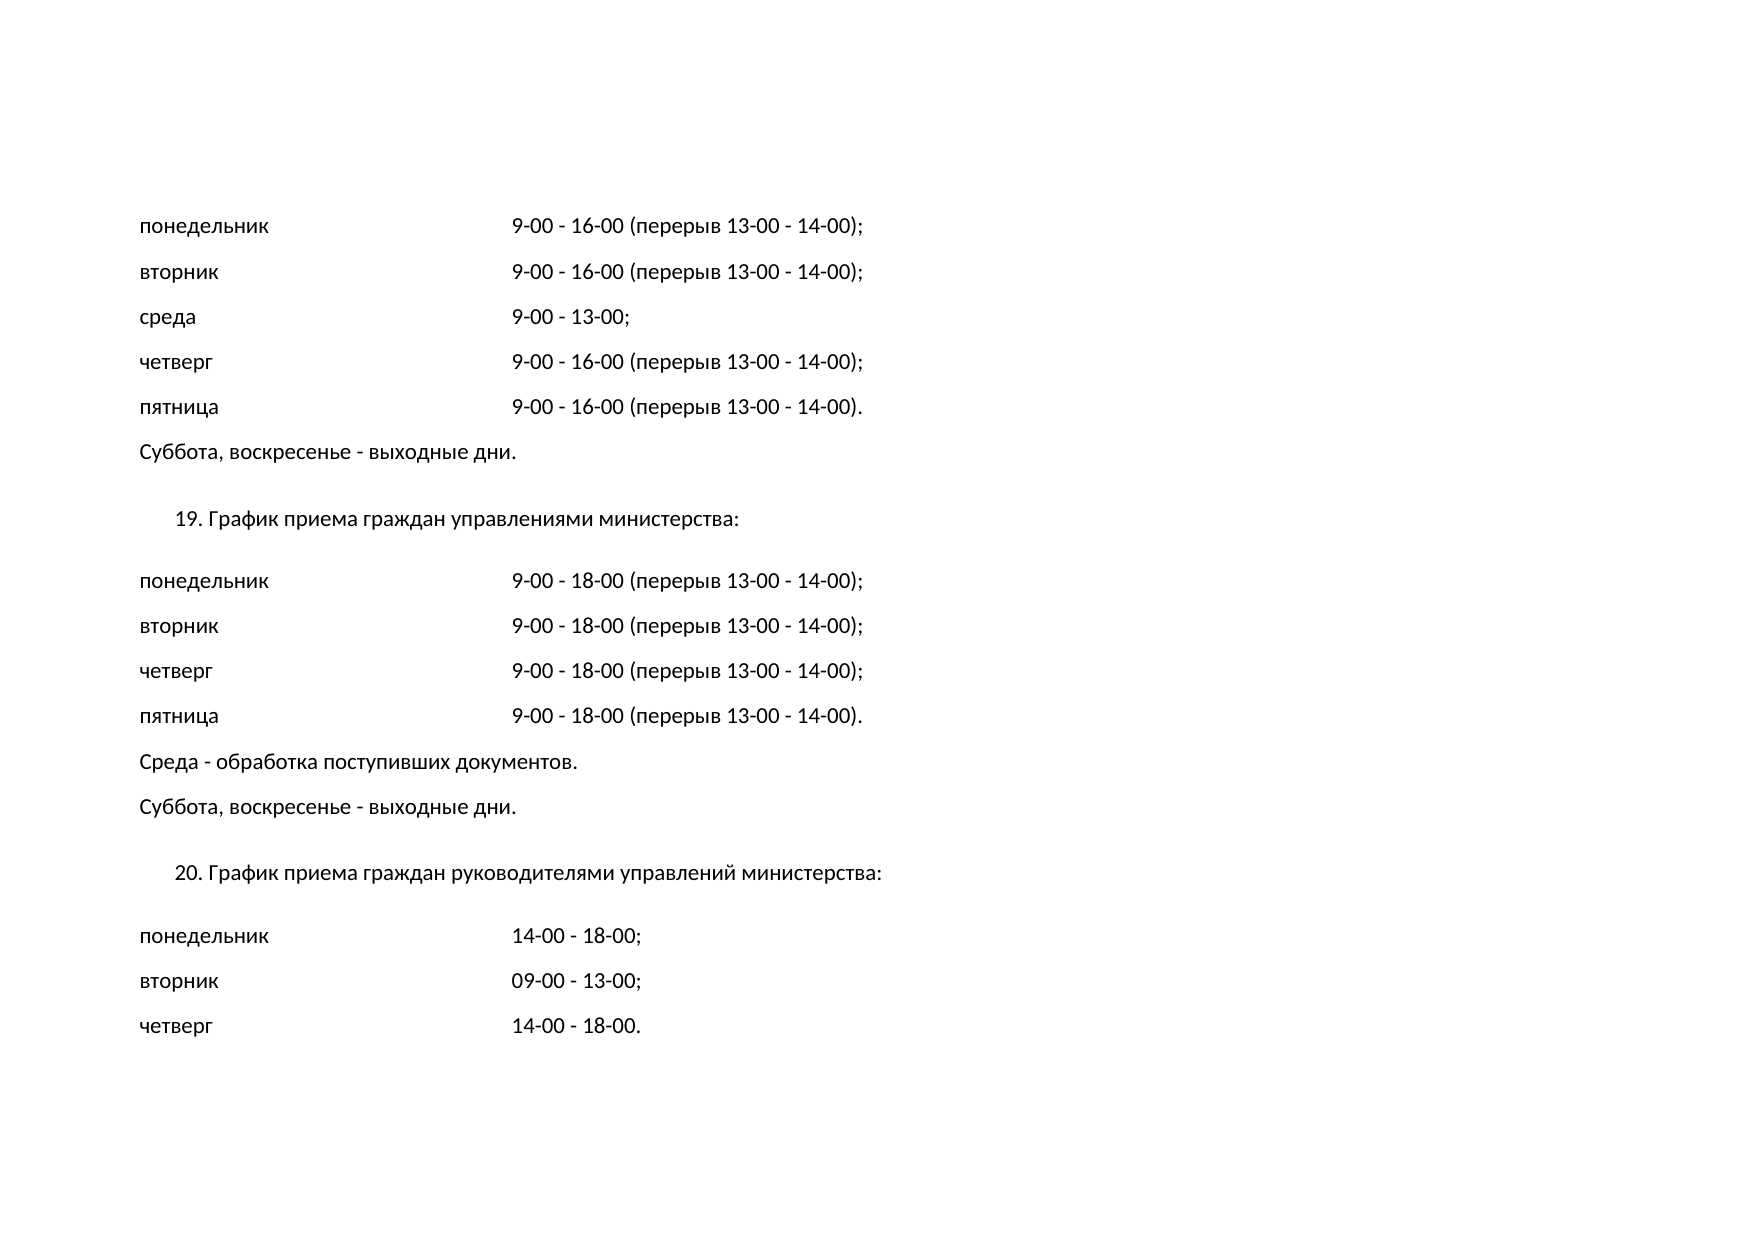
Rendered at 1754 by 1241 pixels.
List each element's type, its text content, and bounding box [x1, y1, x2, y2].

table_cell Суббота, воскресенье - выходные дни. [129, 431, 1109, 476]
table_cell пятница [129, 695, 501, 740]
table_cell 09-00 - 13-00; [501, 960, 1109, 1005]
table_cell 9-00 - 18-00 (перерыв 13-00 - 14-00); [501, 605, 1109, 650]
table_cell 9-00 - 18-00 (перерыв 13-00 - 14-00); [501, 650, 1109, 695]
table_cell вторник [129, 250, 501, 295]
table_header 9-00 - 16-00 (перерыв 13-00 - 14-00); [501, 205, 1109, 250]
table_cell 9-00 - 13-00; [501, 295, 1109, 341]
table_header понедельник [129, 205, 501, 250]
table_cell пятница [129, 386, 501, 431]
table_cell четверг [129, 1005, 501, 1050]
text 20. График приема граждан руководителями управлений министерства: [118, 858, 1636, 887]
table_header понедельник [129, 560, 501, 605]
table_header 14-00 - 18-00; [501, 915, 1109, 960]
table_cell 9-00 - 16-00 (перерыв 13-00 - 14-00); [501, 341, 1109, 386]
table_cell Суббота, воскресенье - выходные дни. [129, 785, 1109, 831]
table_cell 14-00 - 18-00. [501, 1005, 1109, 1050]
table_cell вторник [129, 960, 501, 1005]
table_cell четверг [129, 341, 501, 386]
table_cell четверг [129, 650, 501, 695]
table_cell среда [129, 295, 501, 341]
table_cell вторник [129, 605, 501, 650]
table_cell Среда - обработка поступивших документов. [129, 740, 1109, 785]
table_header 9-00 - 18-00 (перерыв 13-00 - 14-00); [501, 560, 1109, 605]
table_header понедельник [129, 915, 501, 960]
table_cell 9-00 - 16-00 (перерыв 13-00 - 14-00). [501, 386, 1109, 431]
table_cell 9-00 - 18-00 (перерыв 13-00 - 14-00). [501, 695, 1109, 740]
text 19. График приема граждан управлениями министерства: [118, 504, 1636, 532]
table_cell 9-00 - 16-00 (перерыв 13-00 - 14-00); [501, 250, 1109, 295]
